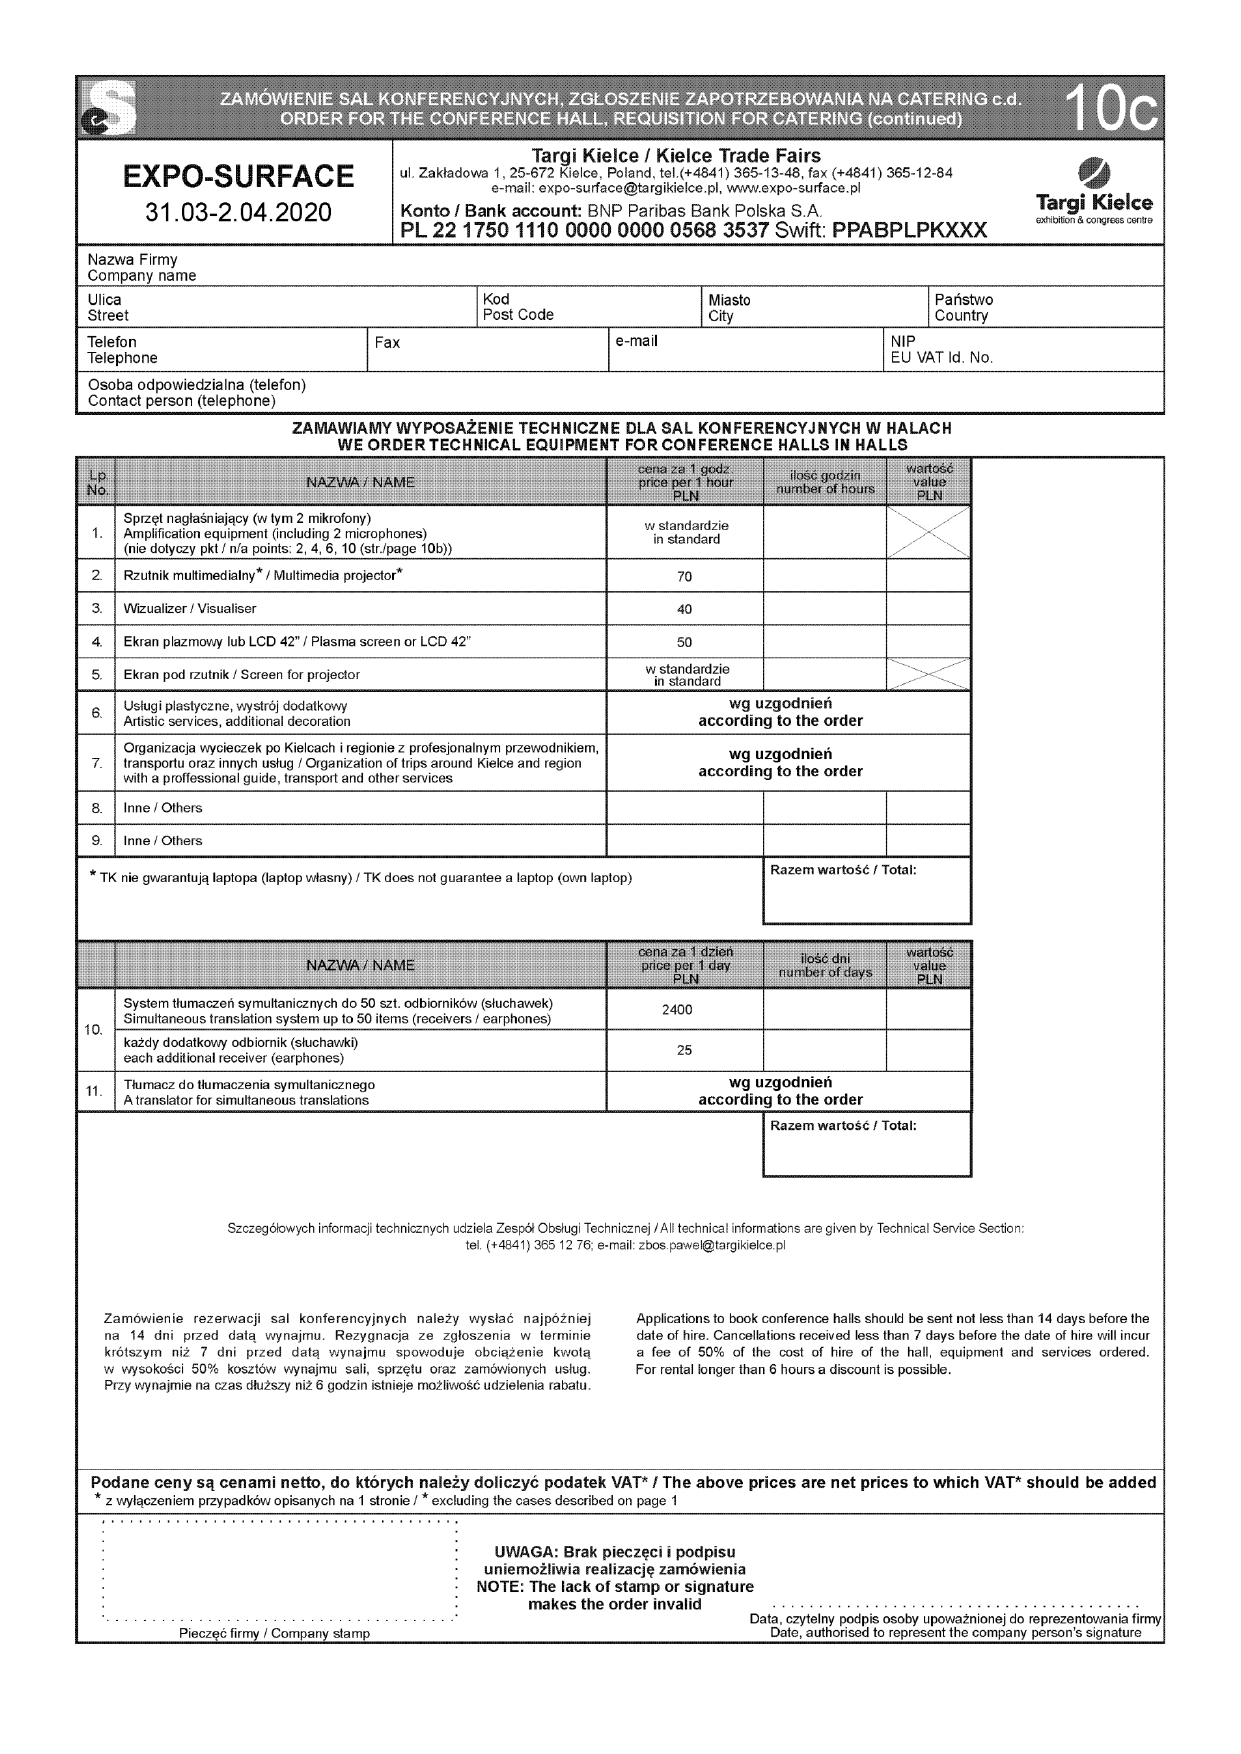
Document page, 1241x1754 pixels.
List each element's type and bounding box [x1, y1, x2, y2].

picture [75, 75, 1166, 1644]
